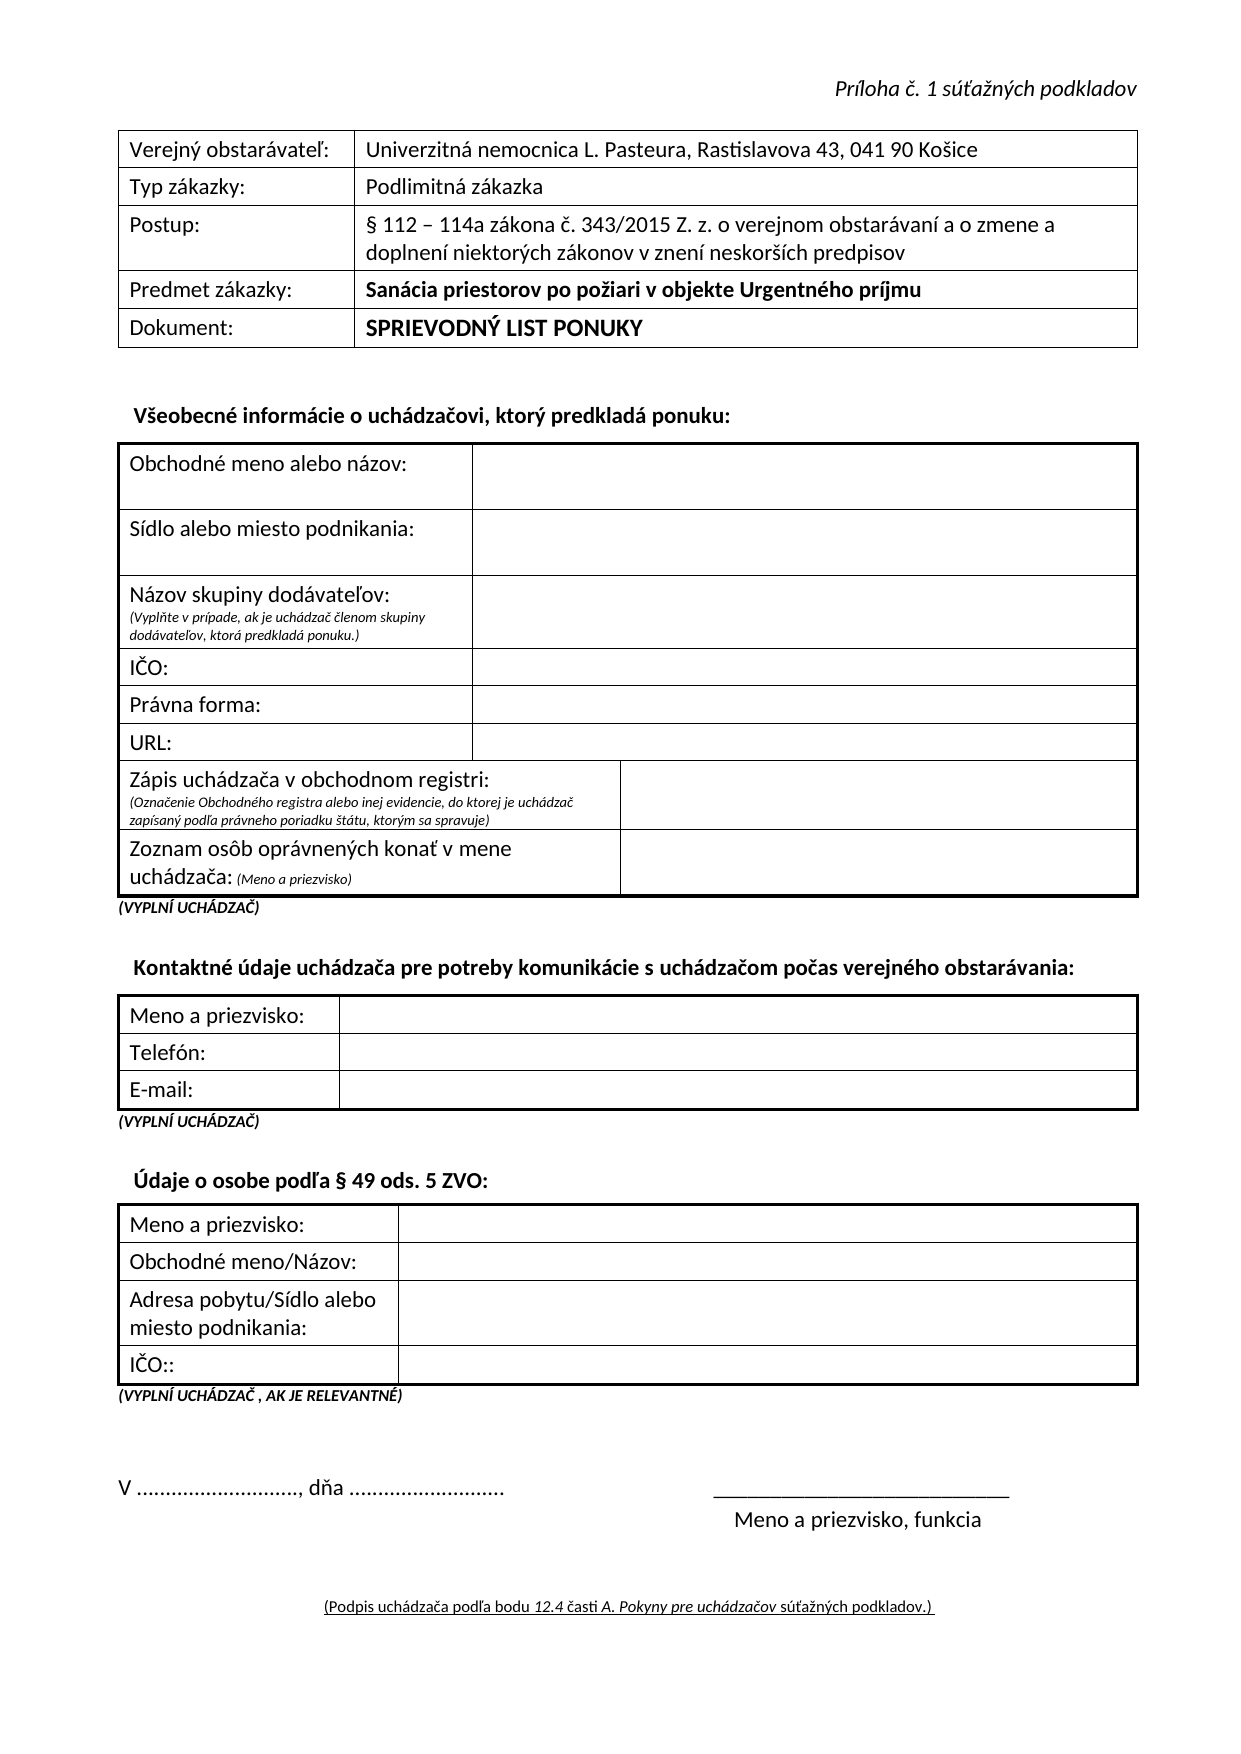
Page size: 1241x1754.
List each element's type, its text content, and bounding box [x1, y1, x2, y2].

table_cell Právna forma: [120, 686, 472, 723]
table_header [399, 1206, 1136, 1242]
table_header Meno a priezvisko: [120, 1206, 398, 1242]
table_header Meno a priezvisko: [120, 997, 339, 1033]
text (Podpis uchádzača podľa bodu 12.4 časti A. Pokyny pre uchádzačov súťažných podkladov.) [118, 1597, 1137, 1617]
table_cell § 112 – 114a zákona č. 343/2015 Z. z. o verejnom obstarávaní a o zmene a doplnení niektorých zákonov v znení neskorších predpisov [355, 206, 1137, 270]
table_cell IČO:: [120, 1346, 398, 1382]
table_cell [399, 1281, 1136, 1345]
table_cell Typ zákazky: [119, 168, 354, 204]
table_cell Názov skupiny dodávateľov: (Vyplňte v prípade, ak je uchádzač členom skupiny dodávateľov, ktorá predkladá ponuku.) [120, 576, 472, 648]
table_header Verejný obstarávateľ: [119, 131, 354, 167]
table_cell [473, 724, 1136, 760]
text Všeobecné informácie o uchádzačovi, ktorý predkladá ponuku: [118, 401, 1137, 429]
table_cell Postup: [119, 206, 354, 270]
text Kontaktné údaje uchádzača pre potreby komunikácie s uchádzačom počas verejného obstarávania: [118, 953, 1137, 981]
table_cell Adresa pobytu/Sídlo alebo miesto podnikania: [120, 1281, 398, 1345]
table_cell [340, 1071, 1136, 1108]
table_cell Zápis uchádzača v obchodnom registri: (Označenie Obchodného registra alebo inej evidencie, do ktorej je uchádzač zapísaný podľa právneho poriadku štátu, ktorým sa spravuje) [120, 761, 620, 829]
text (vypLNÍ uchádzač , ak je relevantné) [118, 1386, 1137, 1406]
table_cell Obchodné meno/Názov: [120, 1243, 398, 1279]
text Meno a priezvisko, funkcia [634, 1505, 1137, 1533]
text Údaje o osobe podľa § 49 ods. 5 ZVO: [118, 1166, 1137, 1194]
table_cell [473, 649, 1136, 685]
table_cell Sídlo alebo miesto podnikania: [120, 510, 472, 575]
text (vypLNÍ uchádzač) [118, 1111, 1137, 1131]
table_cell URL: [120, 724, 472, 760]
table_cell Telefón: [120, 1034, 339, 1070]
table_cell [473, 686, 1136, 723]
table_cell Predmet zákazky: [119, 271, 354, 307]
table_cell E-mail: [120, 1071, 339, 1108]
table_cell [399, 1243, 1136, 1279]
table_cell [473, 510, 1136, 575]
table_header Obchodné meno alebo názov: [120, 445, 472, 509]
table_cell Zoznam osôb oprávnených konať v mene uchádzača: (Meno a priezvisko) [120, 830, 620, 894]
table_cell Podlimitná zákazka [355, 168, 1137, 204]
table_cell [473, 576, 1136, 648]
table_cell Dokument: [119, 309, 354, 347]
table_cell Sanácia priestorov po požiari v objekte Urgentného príjmu [355, 271, 1137, 307]
table_header [340, 997, 1136, 1033]
text (vypLNÍ uchádzač) [118, 898, 1137, 918]
table_cell [340, 1034, 1136, 1070]
table_cell IČO: [120, 649, 472, 685]
table_cell [621, 761, 1136, 829]
table_cell SPRIEVODNÝ LIST PONUKY [355, 309, 1137, 347]
table_header Univerzitná nemocnica L. Pasteura, Rastislavova 43, 041 90 Košice [355, 131, 1137, 167]
text V ............................, dňa ........................... __________________________ [118, 1473, 1137, 1501]
table_cell [399, 1346, 1136, 1382]
table_header [473, 445, 1136, 509]
table_cell [621, 830, 1136, 894]
